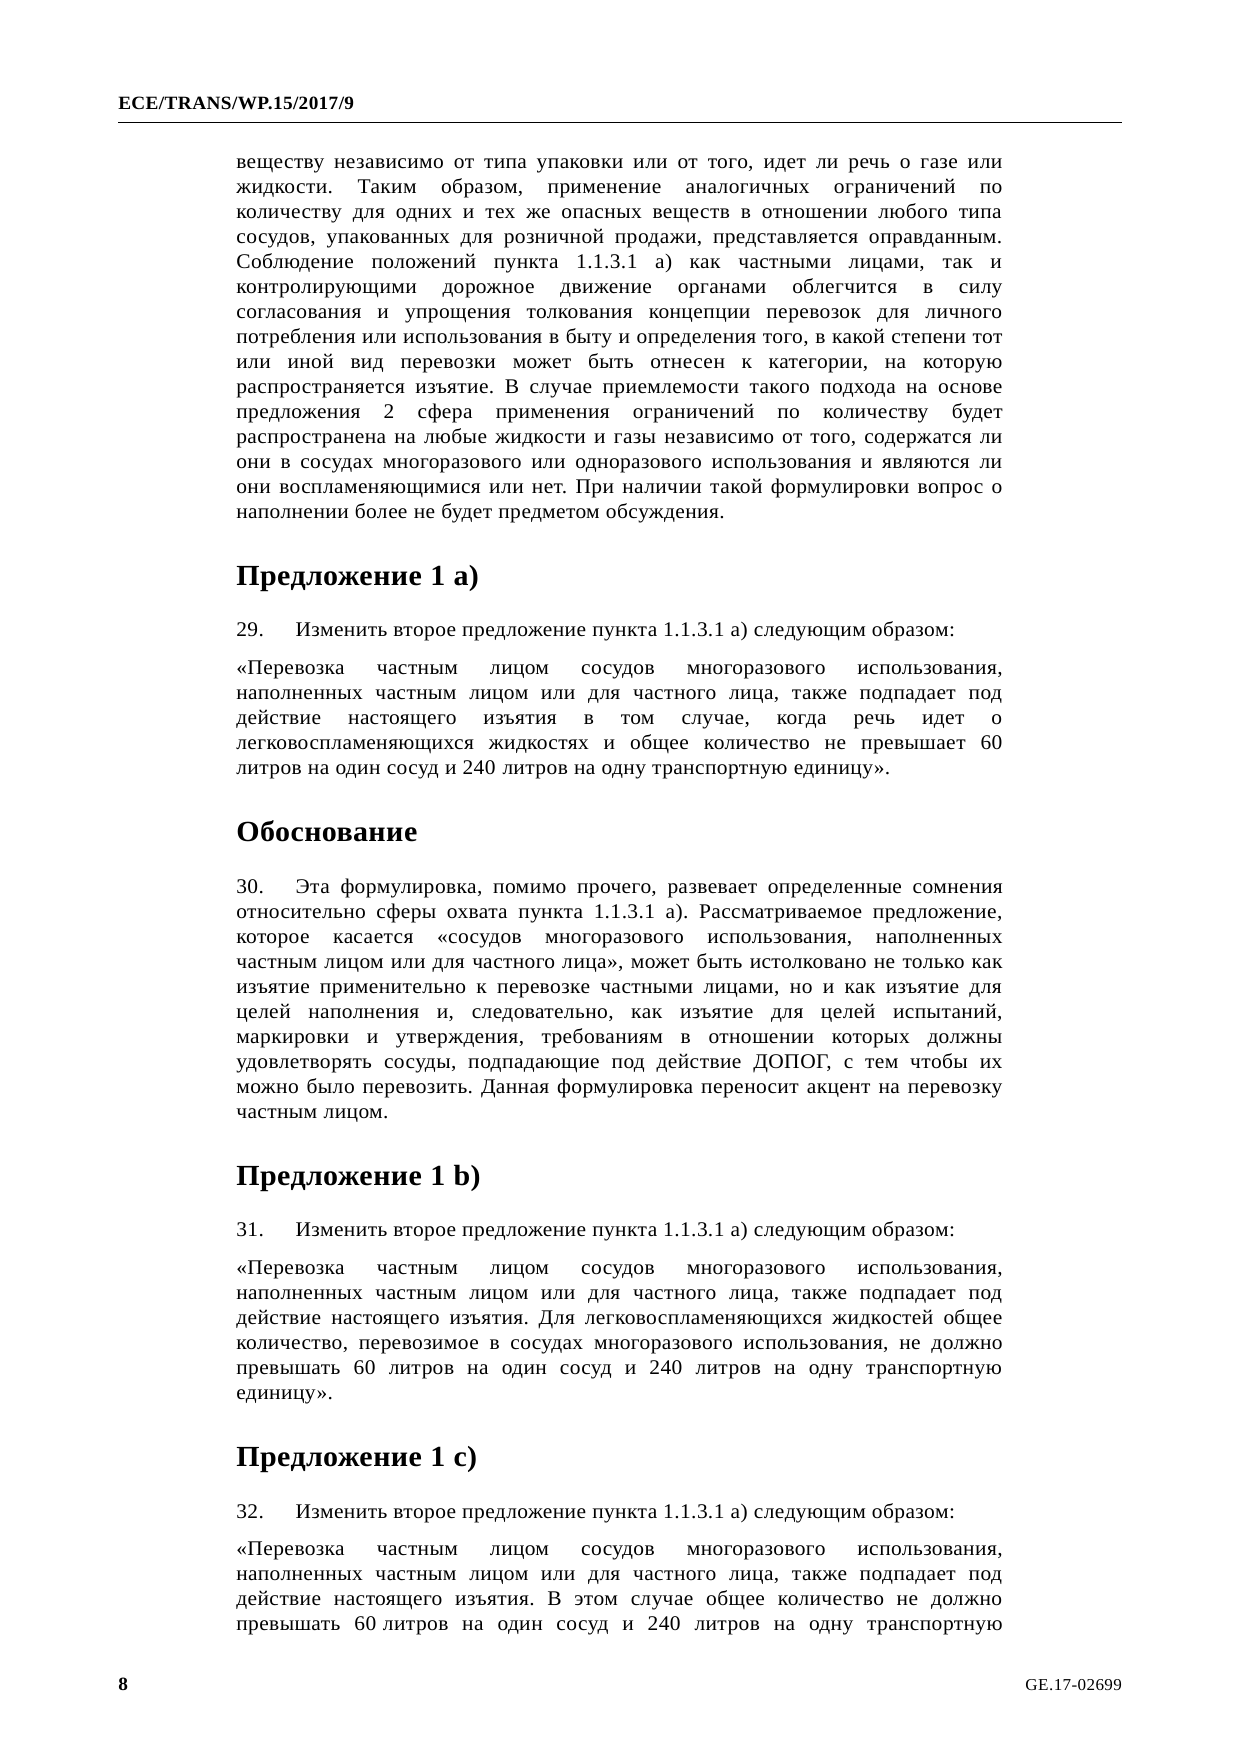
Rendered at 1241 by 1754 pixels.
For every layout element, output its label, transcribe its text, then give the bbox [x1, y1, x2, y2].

text 30. Эта формулировка, помимо прочего, развевает определенные сомнения относительно сферы охвата пункта 1.1.3.1 а). Рассматриваемое предложение, которое касается «сосудов многоразового использования, наполненных частным лицом или для частного лица», может быть истолковано не только как изъятие применительно к перевозке частными лицами, но и как изъятие для целей наполнения и, следовательно, как изъятие для целей испытаний, маркировки и утверждения, требованиям в отношении которых должны удовлетворять сосуды, подпадающие под действие ДОПОГ, с тем чтобы их можно было перевозить. Данная формулировка переносит акцент на перевозку частным лицом. [236, 873, 1004, 1123]
text Обоснование [118, 816, 1004, 848]
text Предложение 1 a) [118, 560, 1004, 591]
text «Перевозка частным лицом сосудов многоразового использования, наполненных частным лицом или для частного лица, также подпадает под действие настоящего изъятия. Для легковоспламеняющихся жидкостей общее количество, перевозимое в сосудах многоразового использования, не должно превышать 60 литров на один сосуд и 240 литров на одну транспортную единицу». [236, 1254, 1004, 1404]
text 29. Изменить второе предложение пункта 1.1.3.1 a) следующим образом: [236, 616, 1004, 641]
text Предложение 1 с) [118, 1441, 1004, 1473]
text 31. Изменить второе предложение пункта 1.1.3.1 a) следующим образом: [236, 1216, 1004, 1241]
text 32. Изменить второе предложение пункта 1.1.3.1 a) следующим образом: [236, 1498, 1004, 1523]
text «Перевозка частным лицом сосудов многоразового использования, наполненных частным лицом или для частного лица, также подпадает под действие настоящего изъятия в том случае, когда речь идет о легковоспламеняющихся жидкостях и общее количество не превышает 60 литров на один сосуд и 240 литров на одну транспортную единицу». [236, 654, 1004, 779]
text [236, 1535, 1004, 1635]
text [236, 148, 1004, 523]
text Предложение 1 b) [118, 1160, 1004, 1191]
